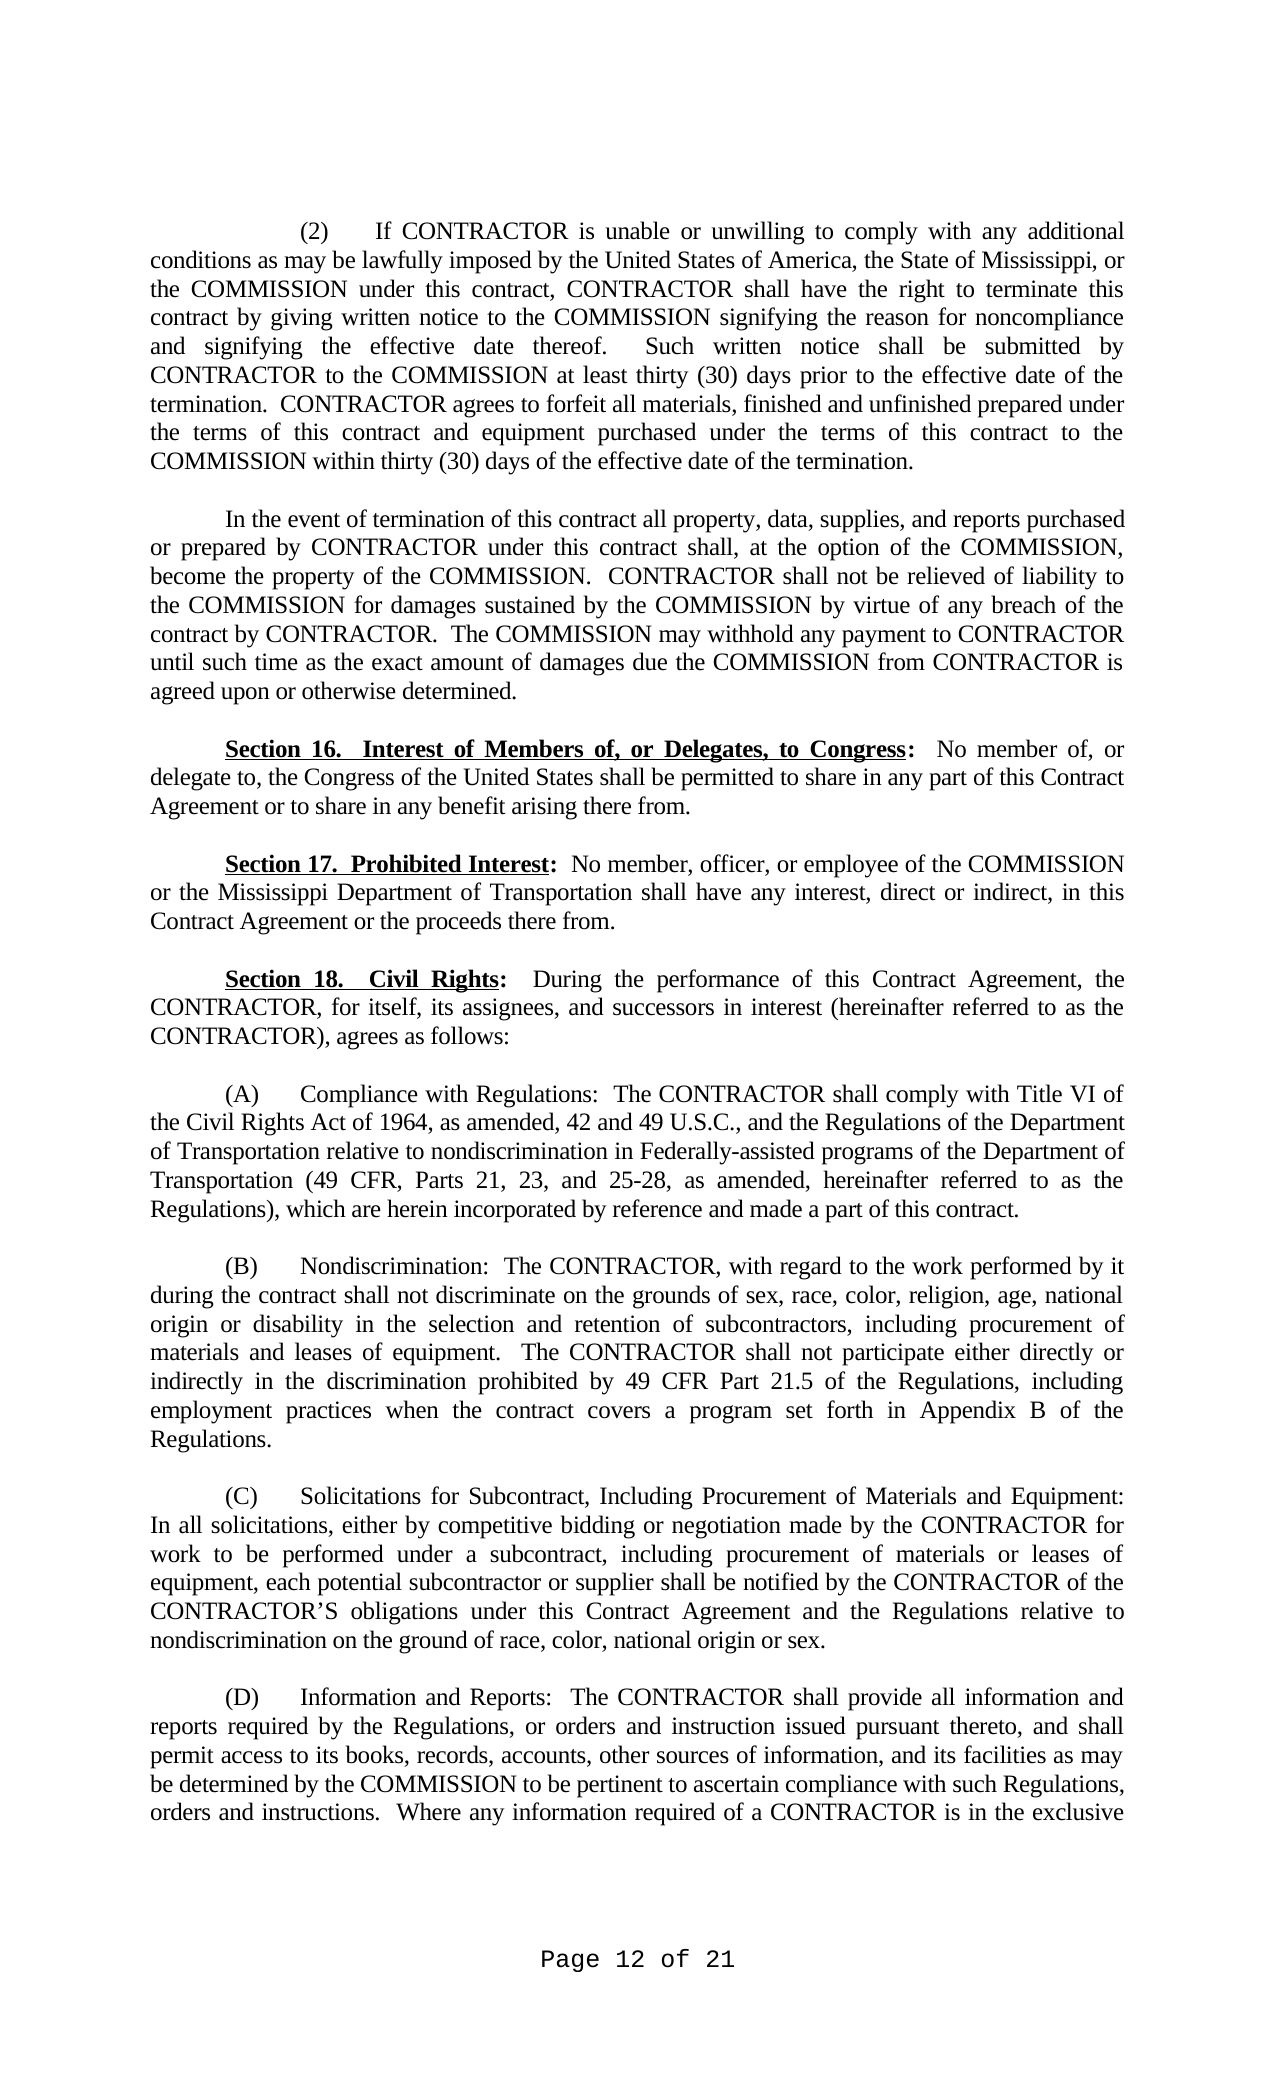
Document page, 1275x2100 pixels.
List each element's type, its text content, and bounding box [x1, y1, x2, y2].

text (C) Solicitations for Subcontract, Including Procurement of Materials and Equipment: In all solicitations, either by competitive bidding or negotiation made by the CONTRACTOR for work to be performed under a subcontract, including procurement of materials or leases of equipment, each potential subcontractor or supplier shall be notified by the CONTRACTOR of the CONTRACTOR’S obligations under this Contract Agreement and the Regulations relative to nondiscrimination on the ground of race, color, national origin or sex. [150, 1481, 1125, 1654]
text Section 18. Civil Rights: During the performance of this Contract Agreement, the CONTRACTOR, for itself, its assignees, and successors in interest (hereinafter referred to as the CONTRACTOR), agrees as follows: [150, 964, 1125, 1050]
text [150, 1682, 1125, 1826]
text Section 16. Interest of Members of, or Delegates, to Congress: No member of, or delegate to, the Congress of the United States shall be permitted to share in any part of this Contract Agreement or to share in any benefit arising there from. [150, 734, 1125, 820]
text (2) If CONTRACTOR is unable or unwilling to comply with any additional conditions as may be lawfully imposed by the United States of America, the State of Mississippi, or the COMMISSION under this contract, CONTRACTOR shall have the right to terminate this contract by giving written notice to the COMMISSION signifying the reason for noncompliance and signifying the effective date thereof. Such written notice shall be submitted by CONTRACTOR to the COMMISSION at least thirty (30) days prior to the effective date of the termination. CONTRACTOR agrees to forfeit all materials, finished and unfinished prepared under the terms of this contract and equipment purchased under the terms of this contract to the COMMISSION within thirty (30) days of the effective date of the termination. [150, 216, 1125, 475]
text In the event of termination of this contract all property, data, supplies, and reports purchased or prepared by CONTRACTOR under this contract shall, at the option of the COMMISSION, become the property of the COMMISSION. CONTRACTOR shall not be relieved of liability to the COMMISSION for damages sustained by the COMMISSION by virtue of any breach of the contract by CONTRACTOR. The COMMISSION may withhold any payment to CONTRACTOR until such time as the exact amount of damages due the COMMISSION from CONTRACTOR is agreed upon or otherwise determined. [150, 504, 1125, 705]
text (A) Compliance with Regulations: The CONTRACTOR shall comply with Title VI of the Civil Rights Act of 1964, as amended, 42 and 49 U.S.C., and the Regulations of the Department of Transportation relative to nondiscrimination in Federally-assisted programs of the Department of Transportation (49 CFR, Parts 21, 23, and 25-28, as amended, hereinafter referred to as the Regulations), which are herein incorporated by reference and made a part of this contract. [150, 1079, 1125, 1222]
text (B) Nondiscrimination: The CONTRACTOR, with regard to the work performed by it during the contract shall not discriminate on the grounds of sex, race, color, religion, age, national origin or disability in the selection and retention of subcontractors, including procurement of materials and leases of equipment. The CONTRACTOR shall not participate either directly or indirectly in the discrimination prohibited by 49 CFR Part 21.5 of the Regulations, including employment practices when the contract covers a program set forth in Appendix B of the Regulations. [150, 1251, 1125, 1452]
text Section 17. Prohibited Interest: No member, officer, or employee of the COMMISSION or the Mississippi Department of Transportation shall have any interest, direct or indirect, in this Contract Agreement or the proceeds there from. [150, 849, 1125, 935]
